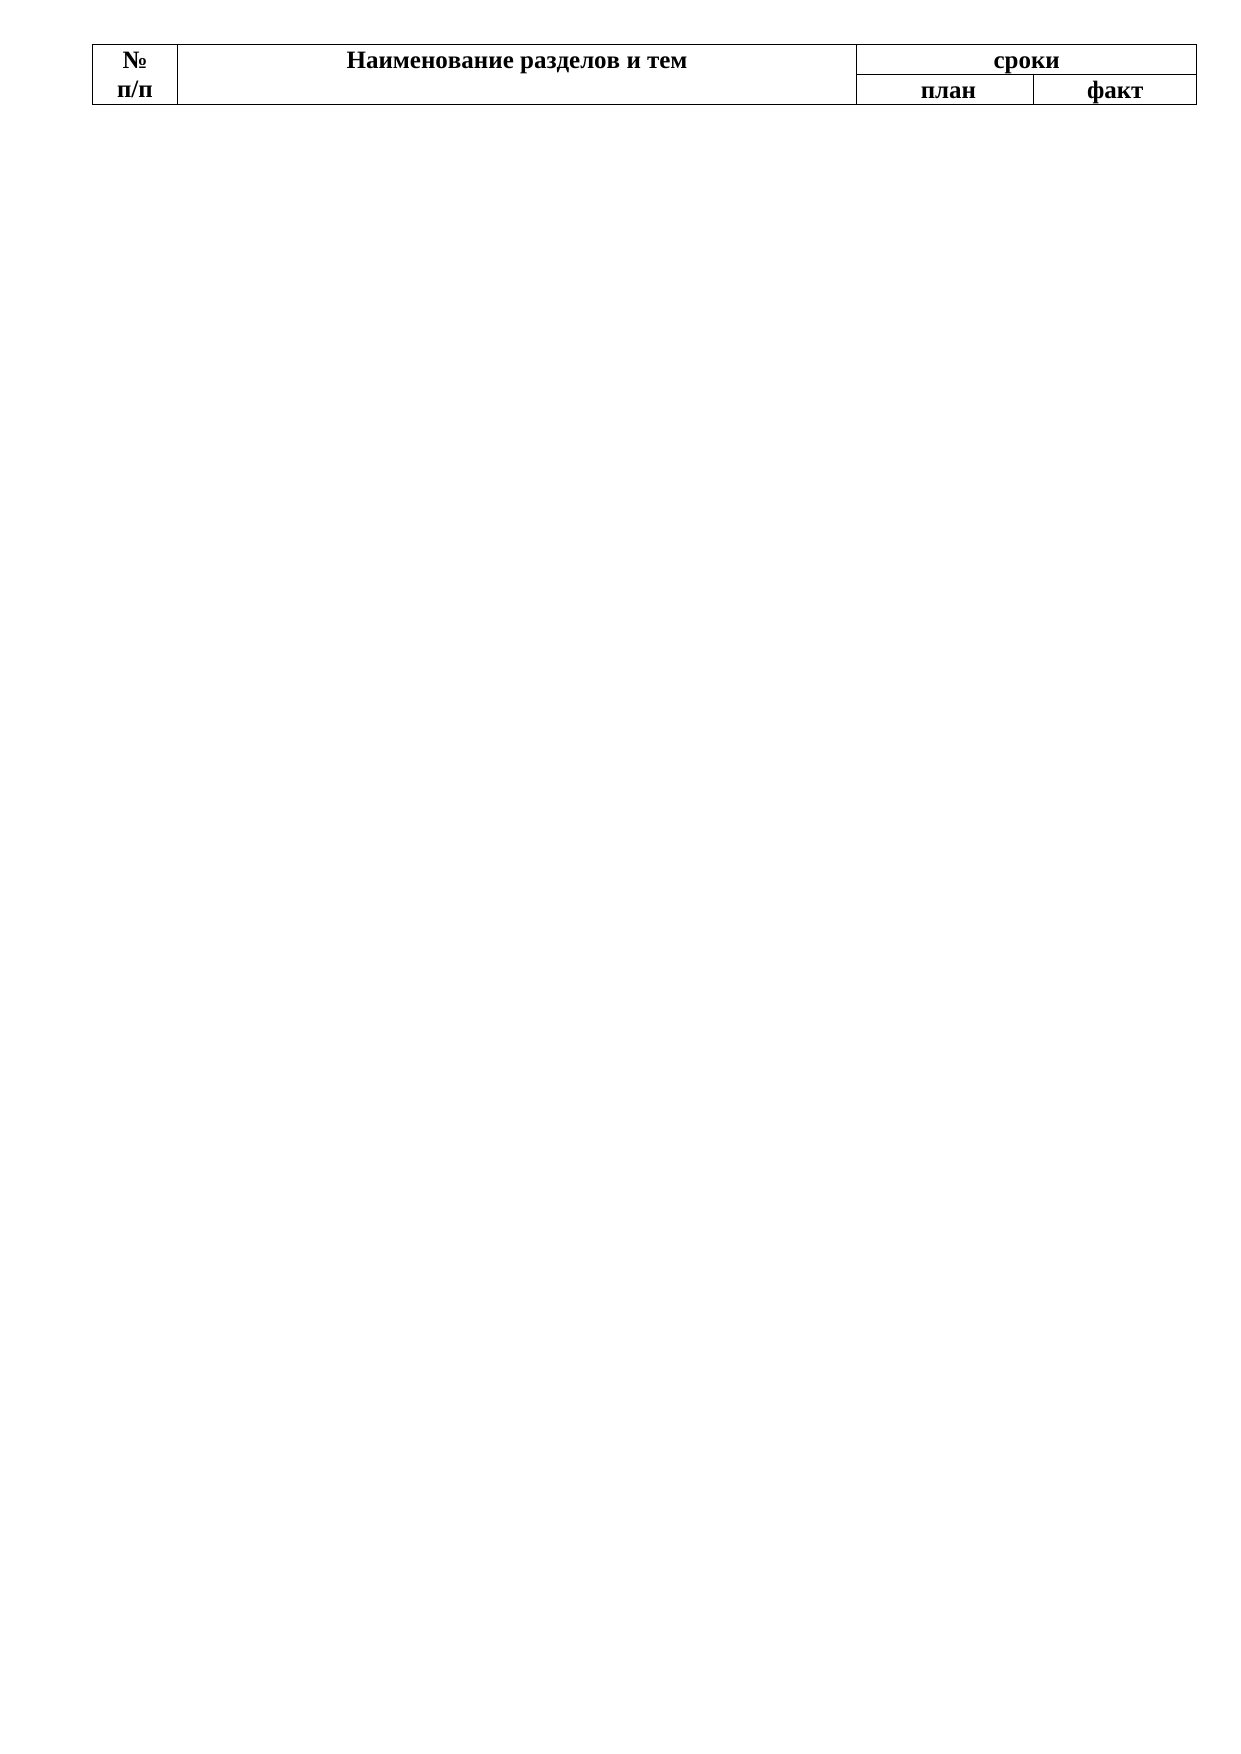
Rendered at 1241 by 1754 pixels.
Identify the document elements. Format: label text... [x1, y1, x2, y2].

table_header № п/п [93, 45, 177, 104]
table_cell план [857, 75, 1033, 104]
table_cell факт [1034, 75, 1196, 104]
table_header сроки [857, 45, 1196, 74]
table_header Наименование разделов и тем [178, 45, 856, 104]
